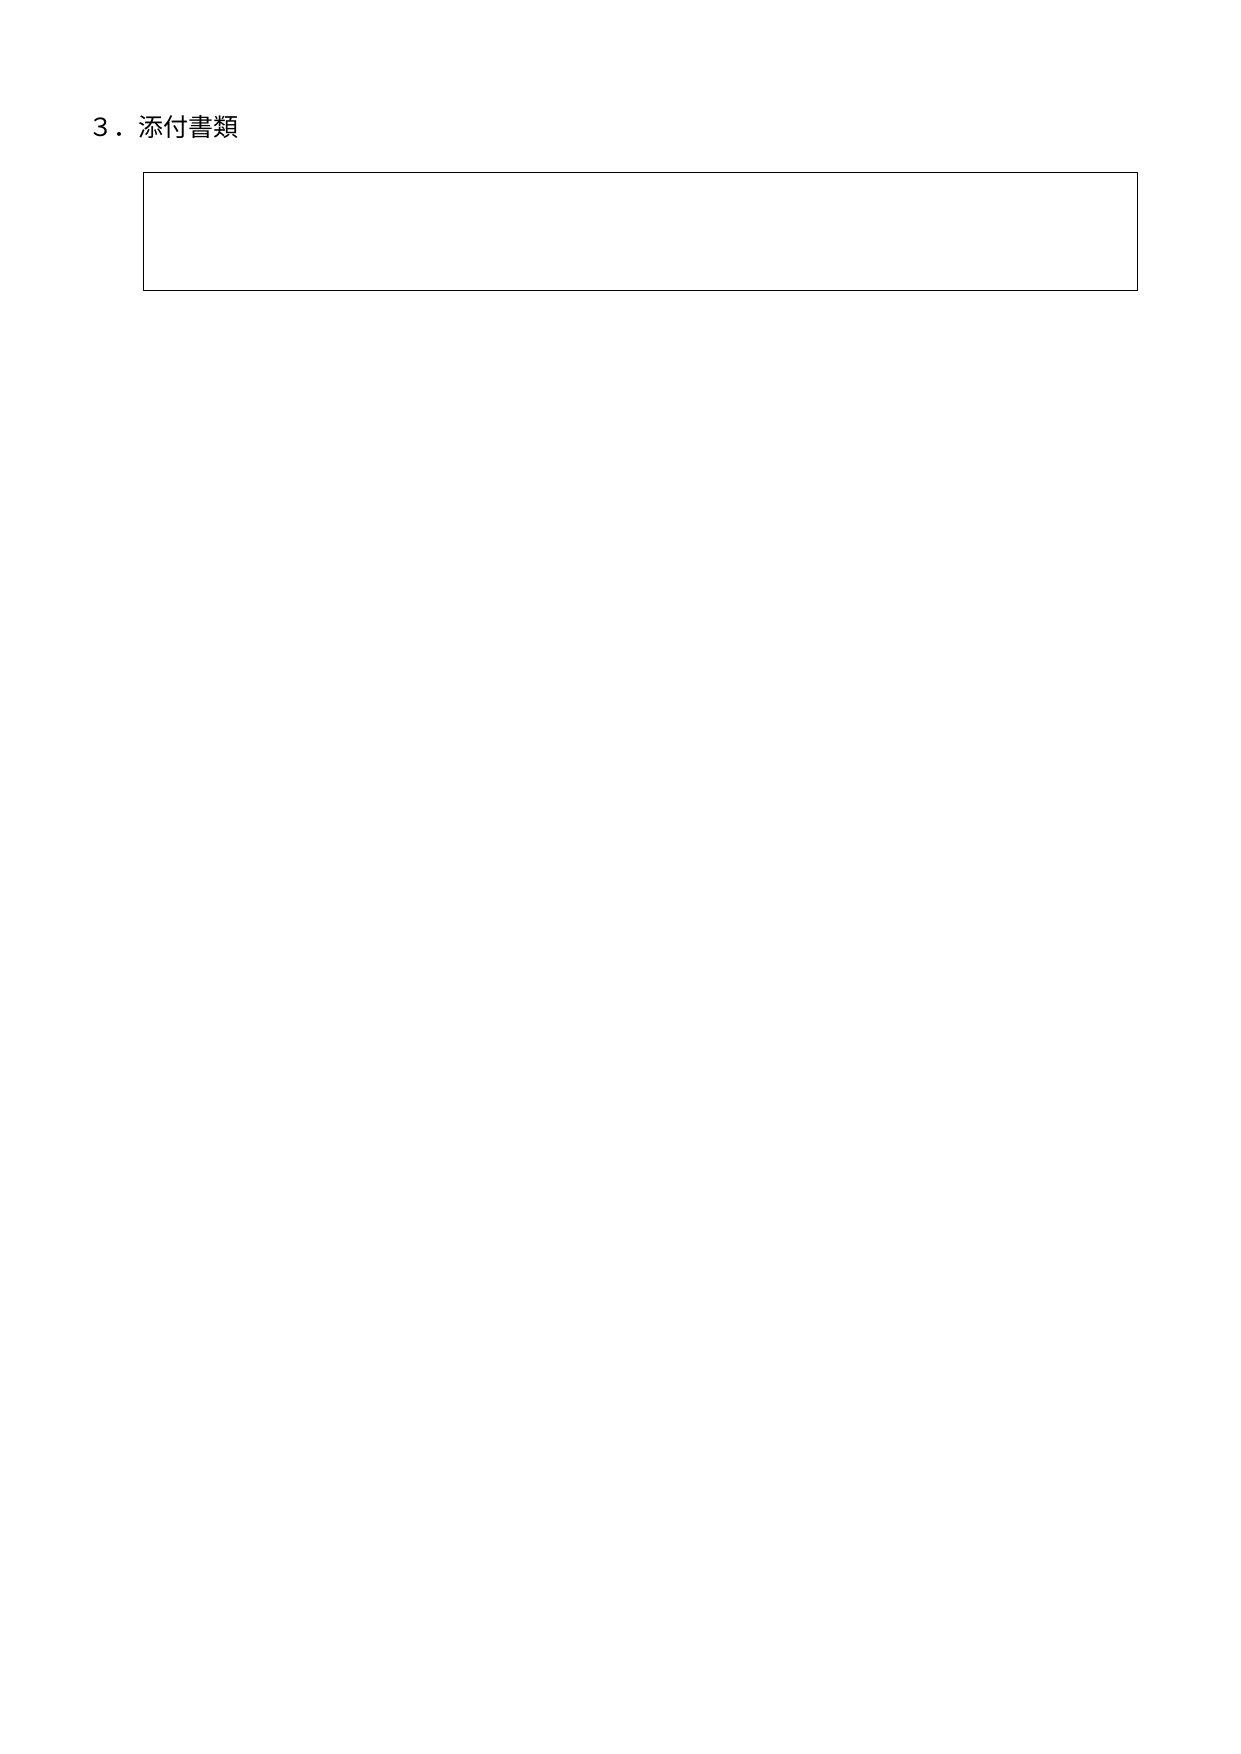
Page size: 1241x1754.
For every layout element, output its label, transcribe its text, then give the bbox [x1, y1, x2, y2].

text ３．添付書類 [88, 89, 1152, 164]
